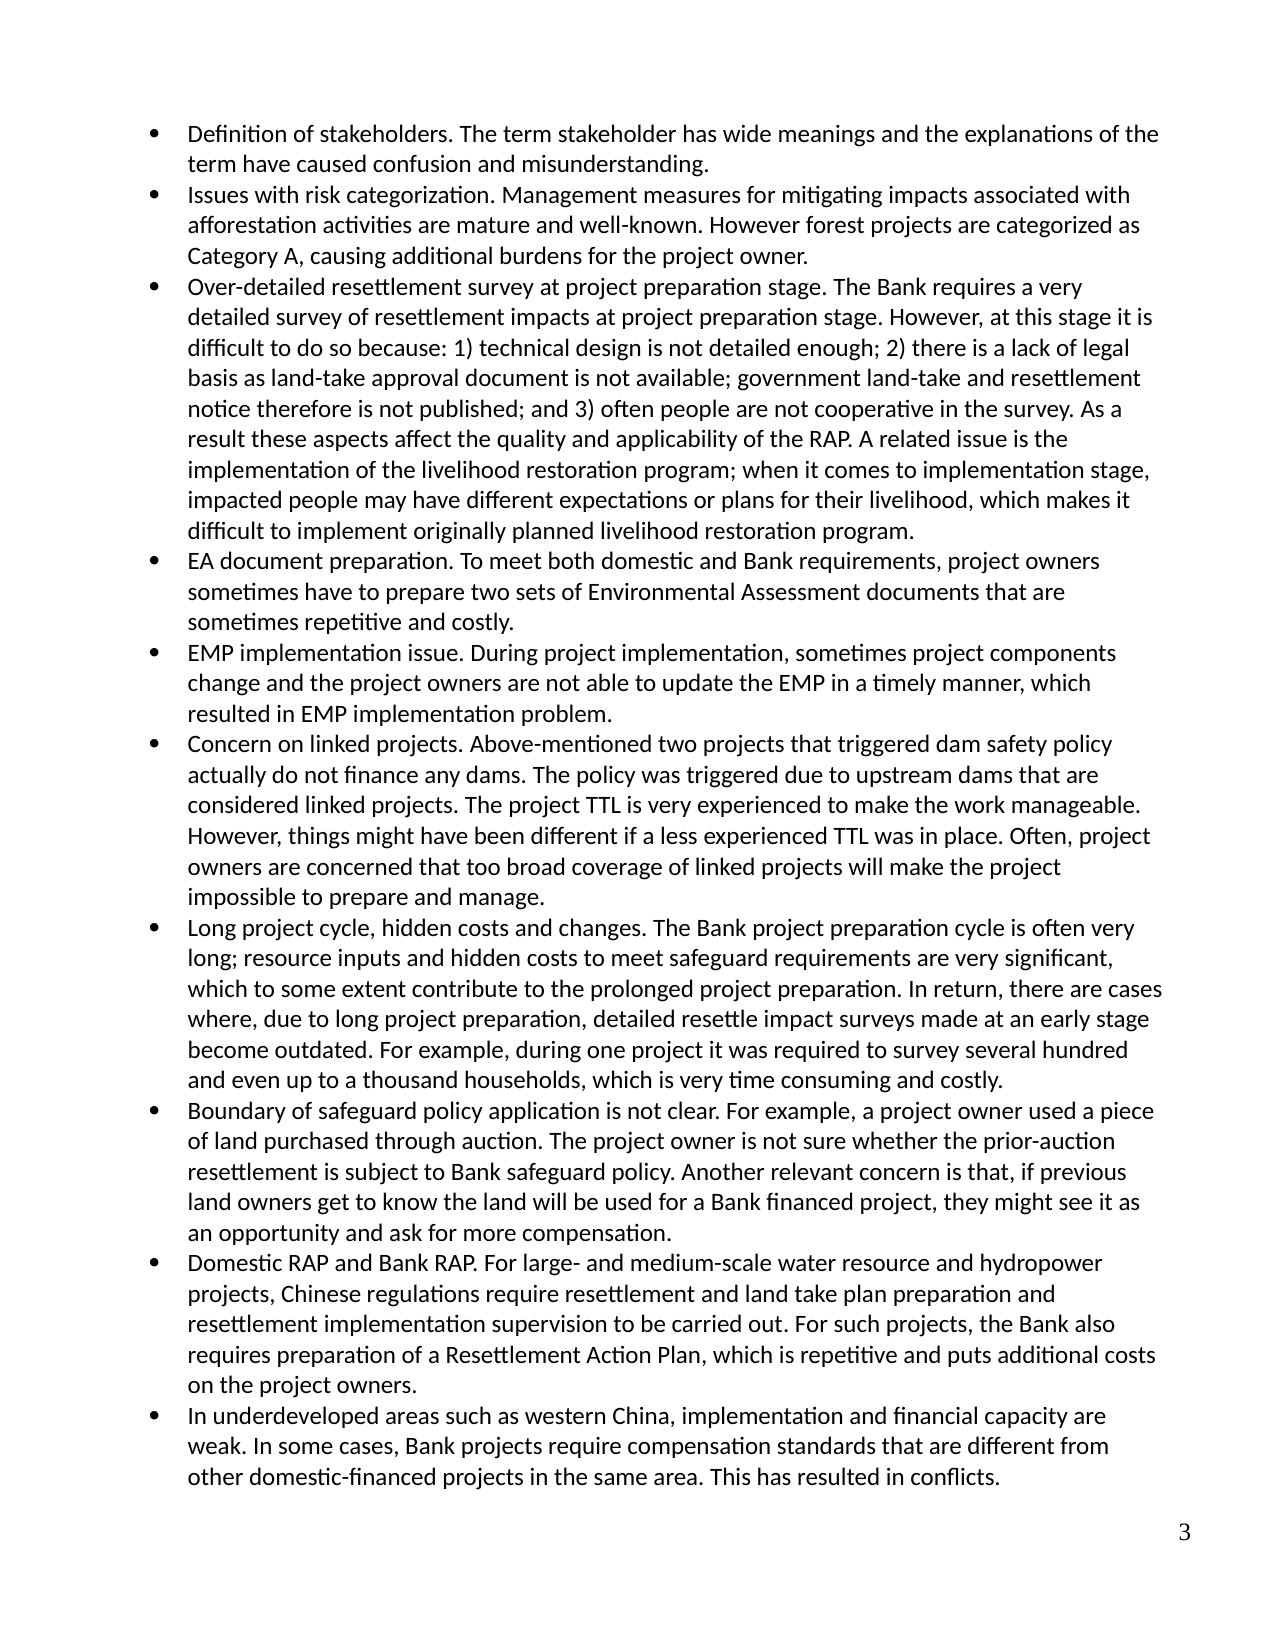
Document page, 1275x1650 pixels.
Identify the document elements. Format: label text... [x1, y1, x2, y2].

list EA document preparation. To meet both domestic and Bank requirements, project owners sometimes have to prepare two sets of Environmental Assessment documents that are sometimes repetitive and costly. [150, 545, 1171, 637]
list Definition of stakeholders. The term stakeholder has wide meanings and the explanations of the term have caused confusion and misunderstanding. [150, 118, 1171, 179]
list EMP implementation issue. During project implementation, sometimes project components change and the project owners are not able to update the EMP in a timely manner, which resulted in EMP implementation problem. [150, 637, 1171, 728]
list Long project cycle, hidden costs and changes. The Bank project preparation cycle is often very long; resource inputs and hidden costs to meet safeguard requirements are very significant, which to some extent contribute to the prolonged project preparation. In return, there are cases where, due to long project preparation, detailed resettle impact surveys made at an early stage become outdated. For example, during one project it was required to survey several hundred and even up to a thousand households, which is very time consuming and costly. [150, 912, 1171, 1095]
list Issues with risk categorization. Management measures for mitigating impacts associated with afforestation activities are mature and well-known. However forest projects are categorized as Category A, causing additional burdens for the project owner. [150, 179, 1171, 271]
list Boundary of safeguard policy application is not clear. For example, a project owner used a piece of land purchased through auction. The project owner is not sure whether the prior-auction resettlement is subject to Bank safeguard policy. Another relevant concern is that, if previous land owners get to know the land will be used for a Bank financed project, they might see it as an opportunity and ask for more compensation. [150, 1095, 1171, 1247]
list Over-detailed resettlement survey at project preparation stage. The Bank requires a very detailed survey of resettlement impacts at project preparation stage. However, at this stage it is difficult to do so because: 1) technical design is not detailed enough; 2) there is a lack of legal basis as land-take approval document is not available; government land-take and resettlement notice therefore is not published; and 3) often people are not cooperative in the survey. As a result these aspects affect the quality and applicability of the RAP. A related issue is the implementation of the livelihood restoration program; when it comes to implementation stage, impacted people may have different expectations or plans for their livelihood, which makes it difficult to implement originally planned livelihood restoration program. [150, 271, 1171, 545]
list Concern on linked projects. Above-mentioned two projects that triggered dam safety policy actually do not finance any dams. The policy was triggered due to upstream dams that are considered linked projects. The project TTL is very experienced to make the work manageable. However, things might have been different if a less experienced TTL was in place. Often, project owners are concerned that too broad coverage of linked projects will make the project impossible to prepare and manage. [150, 728, 1171, 912]
list In underdeveloped areas such as western China, implementation and financial capacity are weak. In some cases, Bank projects require compensation standards that are different from other domestic-financed projects in the same area. This has resulted in conflicts. [150, 1400, 1171, 1492]
list Domestic RAP and Bank RAP. For large- and medium-scale water resource and hydropower projects, Chinese regulations require resettlement and land take plan preparation and resettlement implementation supervision to be carried out. For such projects, the Bank also requires preparation of a Resettlement Action Plan, which is repetitive and puts additional costs on the project owners. [150, 1247, 1171, 1400]
